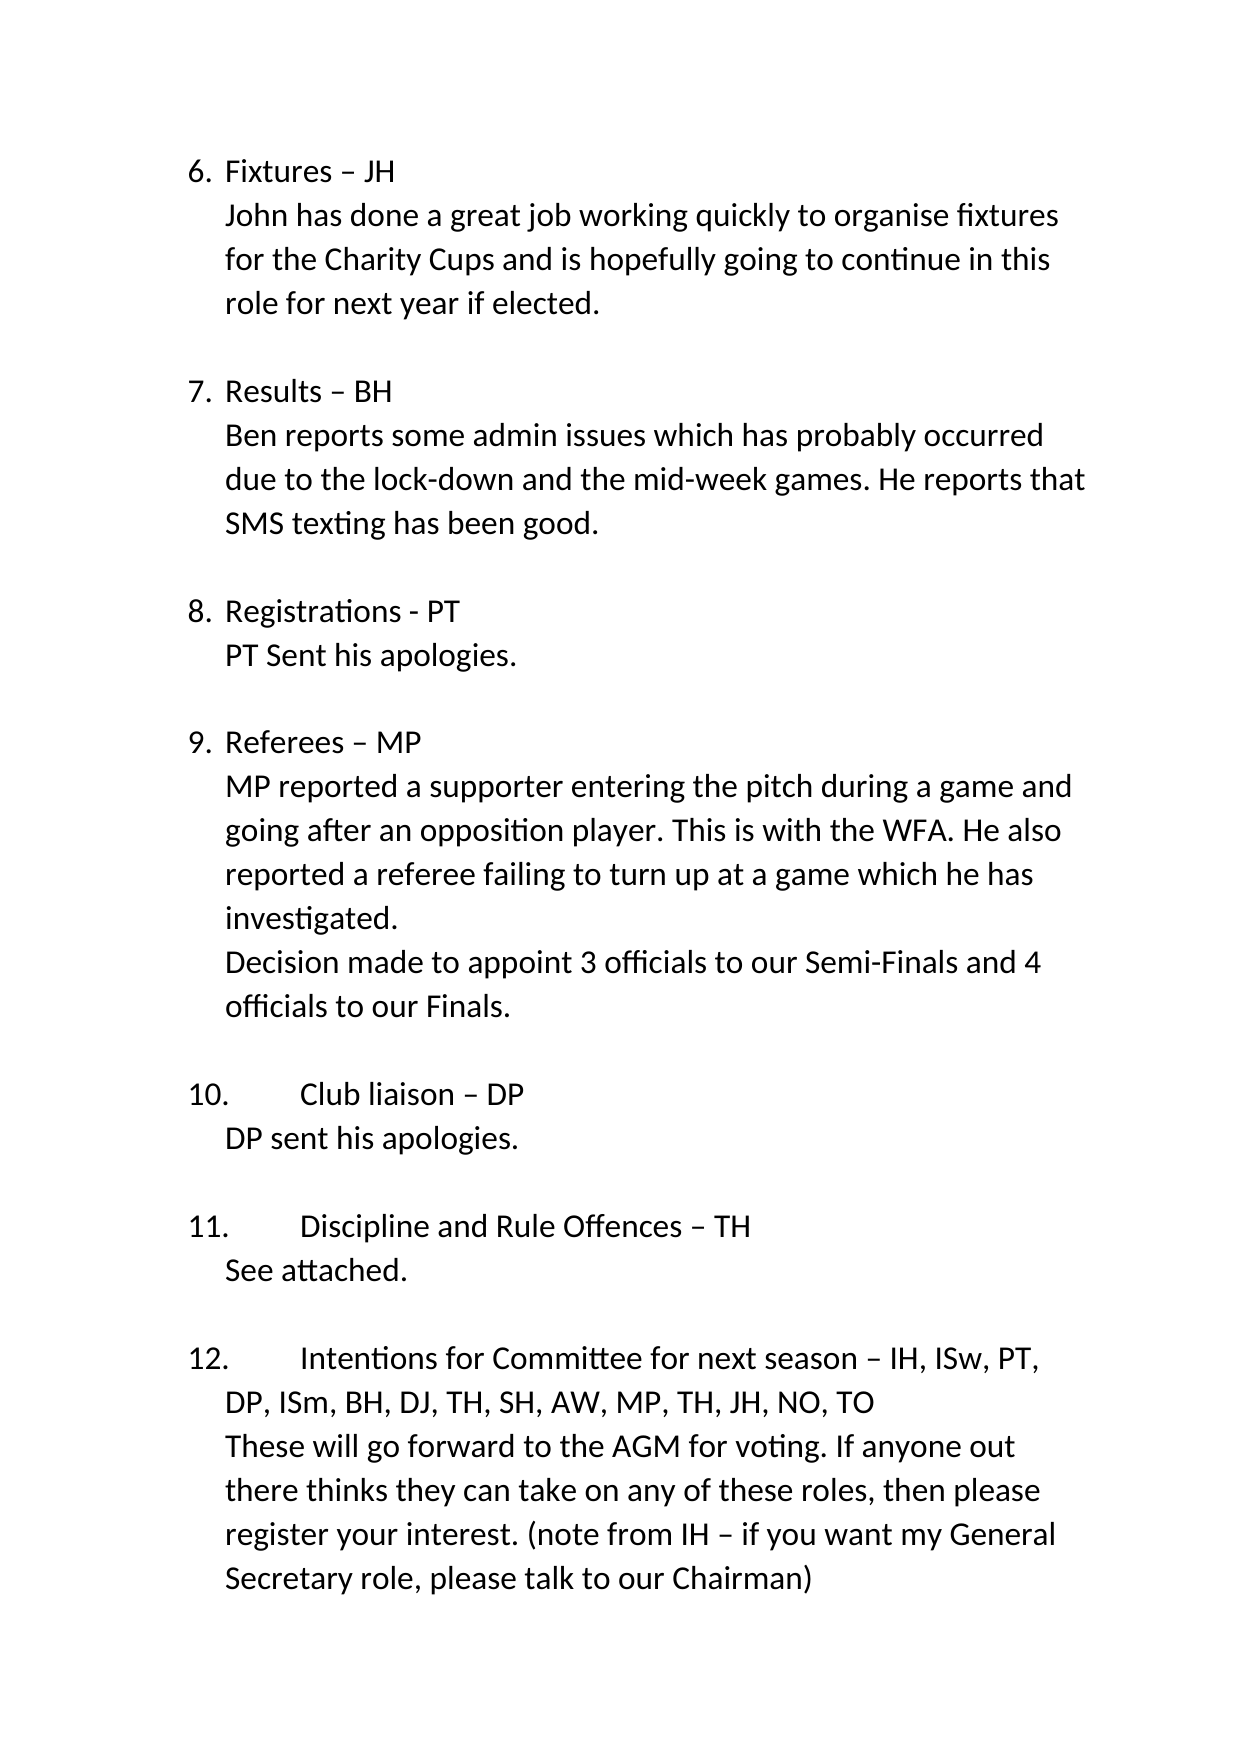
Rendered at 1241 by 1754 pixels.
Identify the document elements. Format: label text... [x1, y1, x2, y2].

list Fixtures – JH [187, 150, 1090, 191]
list Registrations - PT [187, 589, 1090, 630]
list DP sent his apologies. [225, 1117, 1090, 1158]
list MP reported a supporter entering the pitch during a game and going after an opposition player. This is with the WFA. He also reported a referee failing to turn up at a game which he has investigated. [225, 765, 1090, 938]
list Ben reports some admin issues which has probably occurred due to the lock-down and the mid-week games. He reports that SMS texting has been good. [225, 414, 1090, 542]
list Intentions for Committee for next season – IH, ISw, PT, DP, ISm, BH, DJ, TH, SH, AW, MP, TH, JH, NO, TO [187, 1337, 1090, 1422]
list These will go forward to the AGM for voting. If anyone out there thinks they can take on any of these roles, then please register your interest. (note from IH – if you want my General Secretary role, please talk to our Chairman) [225, 1425, 1090, 1597]
list Discipline and Rule Offences – TH [187, 1205, 1090, 1246]
list Decision made to appoint 3 officials to our Semi-Finals and 4 officials to our Finals. [225, 941, 1090, 1026]
list PT Sent his apologies. [225, 633, 1090, 674]
list Club liaison – DP [187, 1073, 1090, 1114]
list Results – BH [187, 370, 1090, 411]
list Referees – MP [187, 721, 1090, 762]
list See attached. [225, 1249, 1090, 1290]
list John has done a great job working quickly to organise fixtures for the Charity Cups and is hopefully going to continue in this role for next year if elected. [225, 194, 1090, 323]
